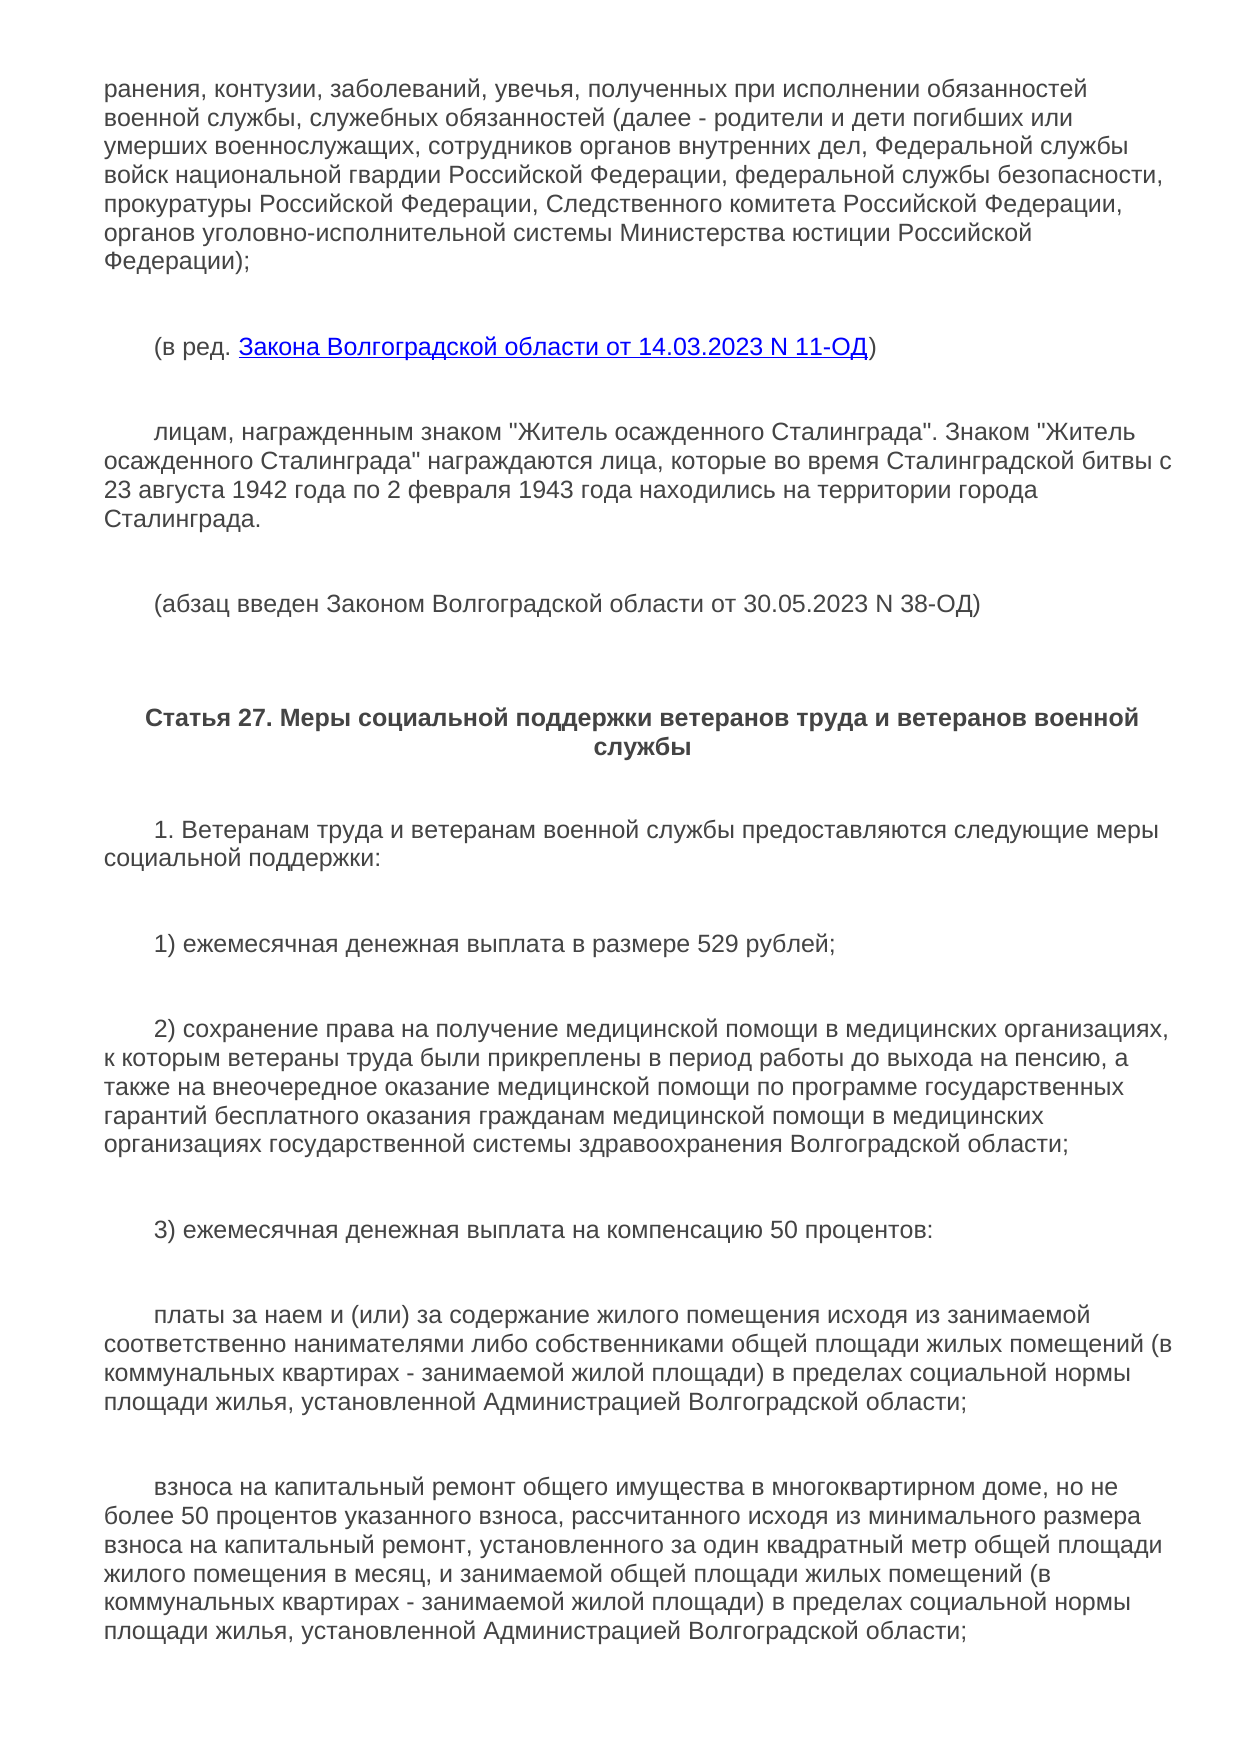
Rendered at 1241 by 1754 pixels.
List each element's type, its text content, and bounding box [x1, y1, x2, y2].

text лицам, награжденным знаком "Житель осажденного Сталинграда". Знаком "Житель осажденного Сталинграда" награждаются лица, которые во время Сталинградской битвы с 23 августа 1942 года по 2 февраля 1943 года находились на территории города Сталинграда. [103, 417, 1181, 560]
text платы за наем и (или) за содержание жилого помещения исходя из занимаемой соответственно нанимателями либо собственниками общей площади жилых помещений (в коммунальных квартирах - занимаемой жилой площади) в пределах социальной нормы площади жилья, установленной Администрацией Волгоградской области; [103, 1301, 1181, 1443]
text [103, 74, 1181, 303]
text (в ред. Закона Волгоградской области от 14.03.2023 N 11-ОД) [103, 332, 1181, 389]
text 2) сохранение права на получение медицинской помощи в медицинских организациях, к которым ветераны труда были прикреплены в период работы до выхода на пенсию, а также на внеочередное оказание медицинской помощи по программе государственных гарантий бесплатного оказания гражданам медицинской помощи в медицинских организациях государственной системы здравоохранения Волгоградской области; [103, 1014, 1181, 1186]
text 1. Ветеранам труда и ветеранам военной службы предоставляются следующие меры социальной поддержки: [103, 815, 1181, 900]
text взноса на капитальный ремонт общего имущества в многоквартирном доме, но не более 50 процентов указанного взноса, рассчитанного исходя из минимального размера взноса на капитальный ремонт, установленного за один квадратный метр общей площади жилого помещения в месяц, и занимаемой общей площади жилых помещений (в коммунальных квартирах - занимаемой жилой площади) в пределах социальной нормы площади жилья, установленной Администрацией Волгоградской области; [103, 1472, 1181, 1673]
text (абзац введен Законом Волгоградской области от 30.05.2023 N 38-ОД) [103, 589, 1181, 646]
text 1) ежемесячная денежная выплата в размере 529 рублей; [103, 929, 1181, 986]
text 3) ежемесячная денежная выплата на компенсацию 50 процентов: [103, 1215, 1181, 1272]
text Статья 27. Меры социальной поддержки ветеранов труда и ветеранов военной службы [103, 646, 1181, 761]
